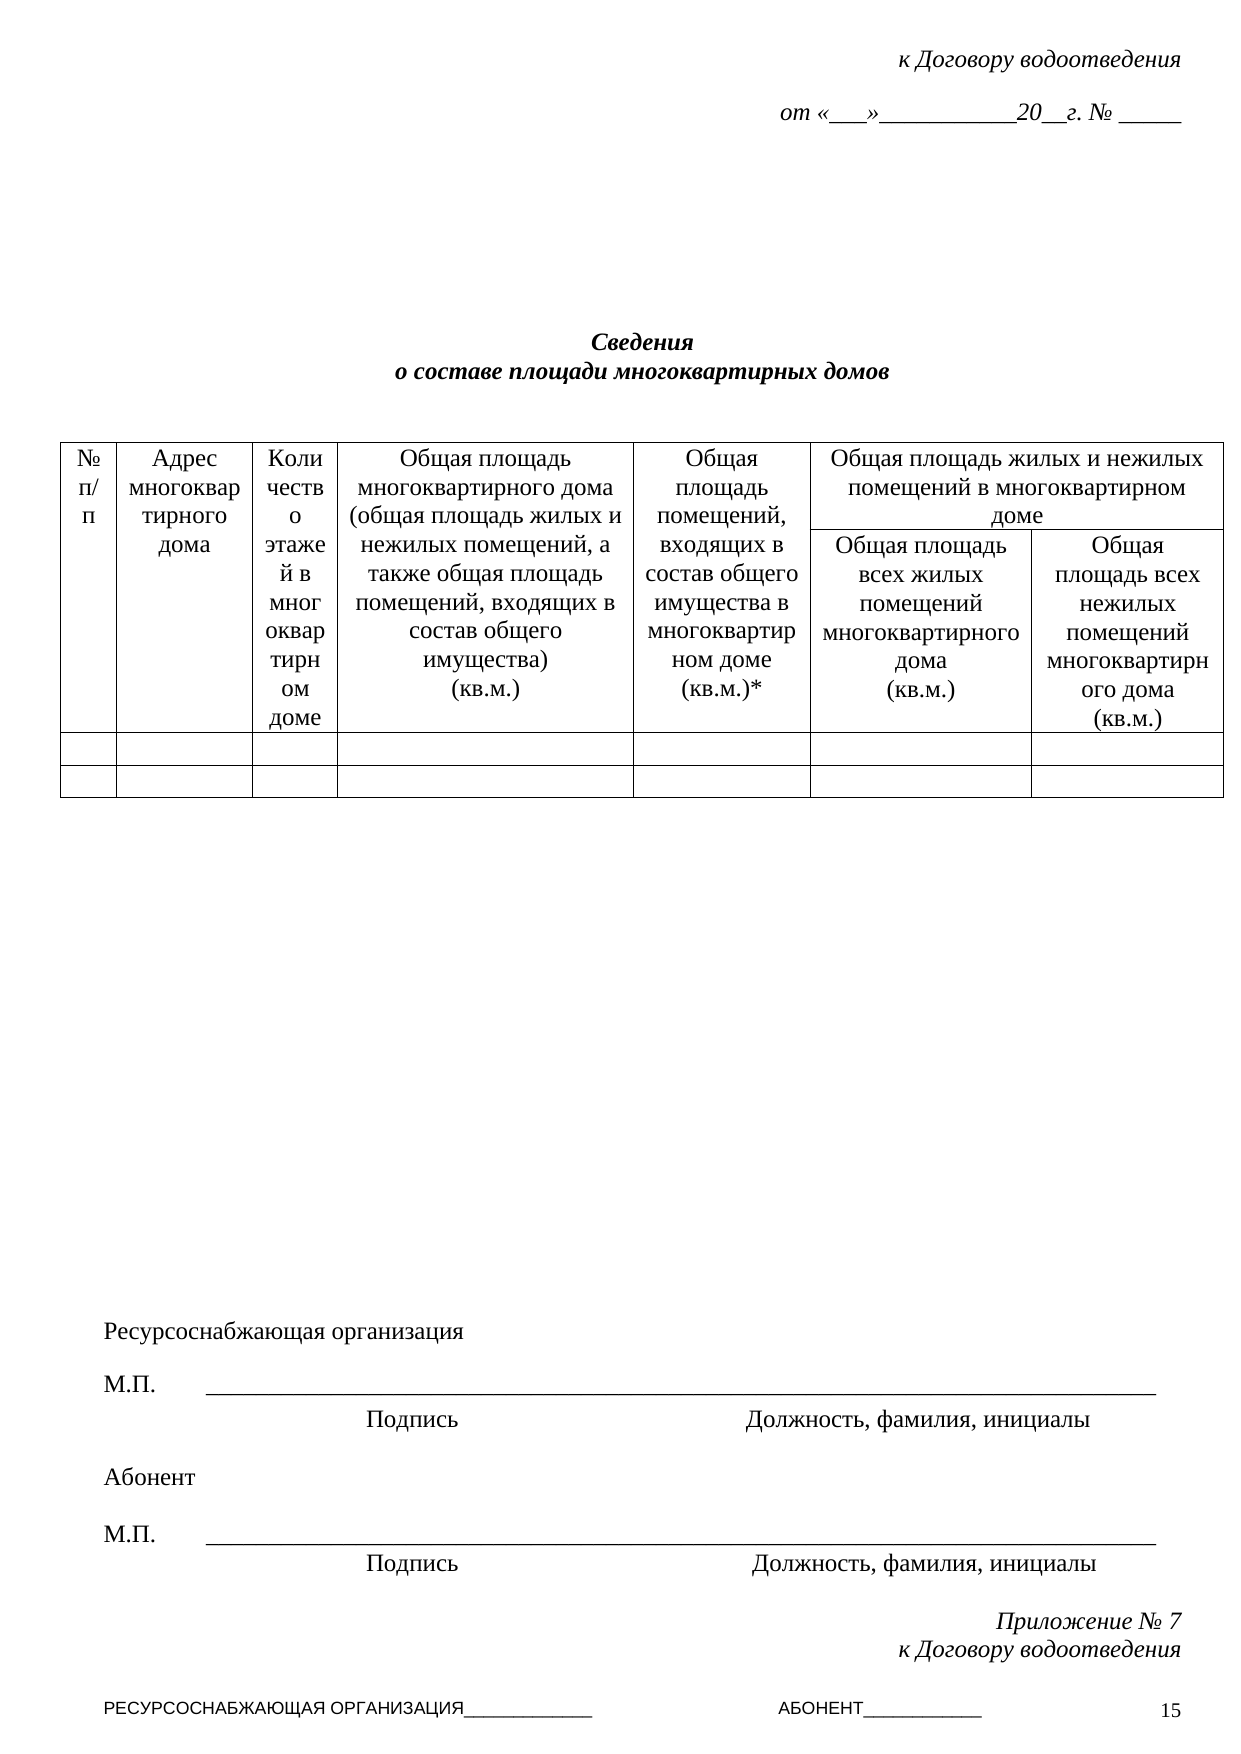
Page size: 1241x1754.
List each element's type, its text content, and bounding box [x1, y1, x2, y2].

text о составе площади многоквартирных домов [103, 356, 1181, 384]
table_cell [338, 733, 633, 764]
table_cell [634, 733, 810, 764]
table_header Общая площадь жилых и нежилых помещений в многоквартирном доме [811, 443, 1223, 529]
text Приложение № 7 [103, 1606, 1181, 1634]
table_cell [811, 766, 1031, 797]
text от «___»___________20__г. № _____ [103, 97, 1181, 126]
table_cell [117, 766, 252, 797]
table_cell [253, 733, 337, 764]
text Сведения [103, 327, 1181, 356]
table_header Адрес многоквартирного дома [117, 443, 252, 732]
table_header Общая площадь многоквартирного дома (общая площадь жилых и нежилых помещений, а также общая площадь помещений, входящих в состав общего имущества) (кв.м.) [338, 443, 633, 732]
table_cell [1032, 766, 1223, 797]
text Ресурсоснабжающая организация [103, 1316, 1181, 1344]
table_header Количество этажей в многоквартирном доме [253, 443, 337, 732]
table_cell [634, 766, 810, 797]
text к Договору водоотведения [103, 1634, 1181, 1663]
text к Договору водоотведения [103, 44, 1181, 73]
text Подпись Должность, фамилия, инициалы [103, 1404, 1181, 1433]
text М.П. ____________________________________________________________________________ [103, 1519, 1181, 1548]
text Абонент [103, 1462, 1181, 1491]
table_cell [1032, 733, 1223, 764]
table_cell [253, 766, 337, 797]
subtitle М.П. ____________________________________________________________________________ [103, 1369, 1181, 1398]
text Подпись Должность, фамилия, инициалы [103, 1548, 1181, 1577]
table_cell [61, 766, 116, 797]
table_header Общая площадь помещений, входящих в состав общего имущества в многоквартирном доме (кв.м.)* [634, 443, 810, 732]
table_cell Общая площадь всех нежилых помещений многоквартирного дома (кв.м.) [1032, 530, 1223, 732]
table_cell [338, 766, 633, 797]
table_cell [117, 733, 252, 764]
table_cell Общая площадь всех жилых помещений многоквартирного дома (кв.м.) [811, 530, 1031, 732]
table_header № п/п [61, 443, 116, 732]
table_cell [811, 733, 1031, 764]
table_cell [61, 733, 116, 764]
